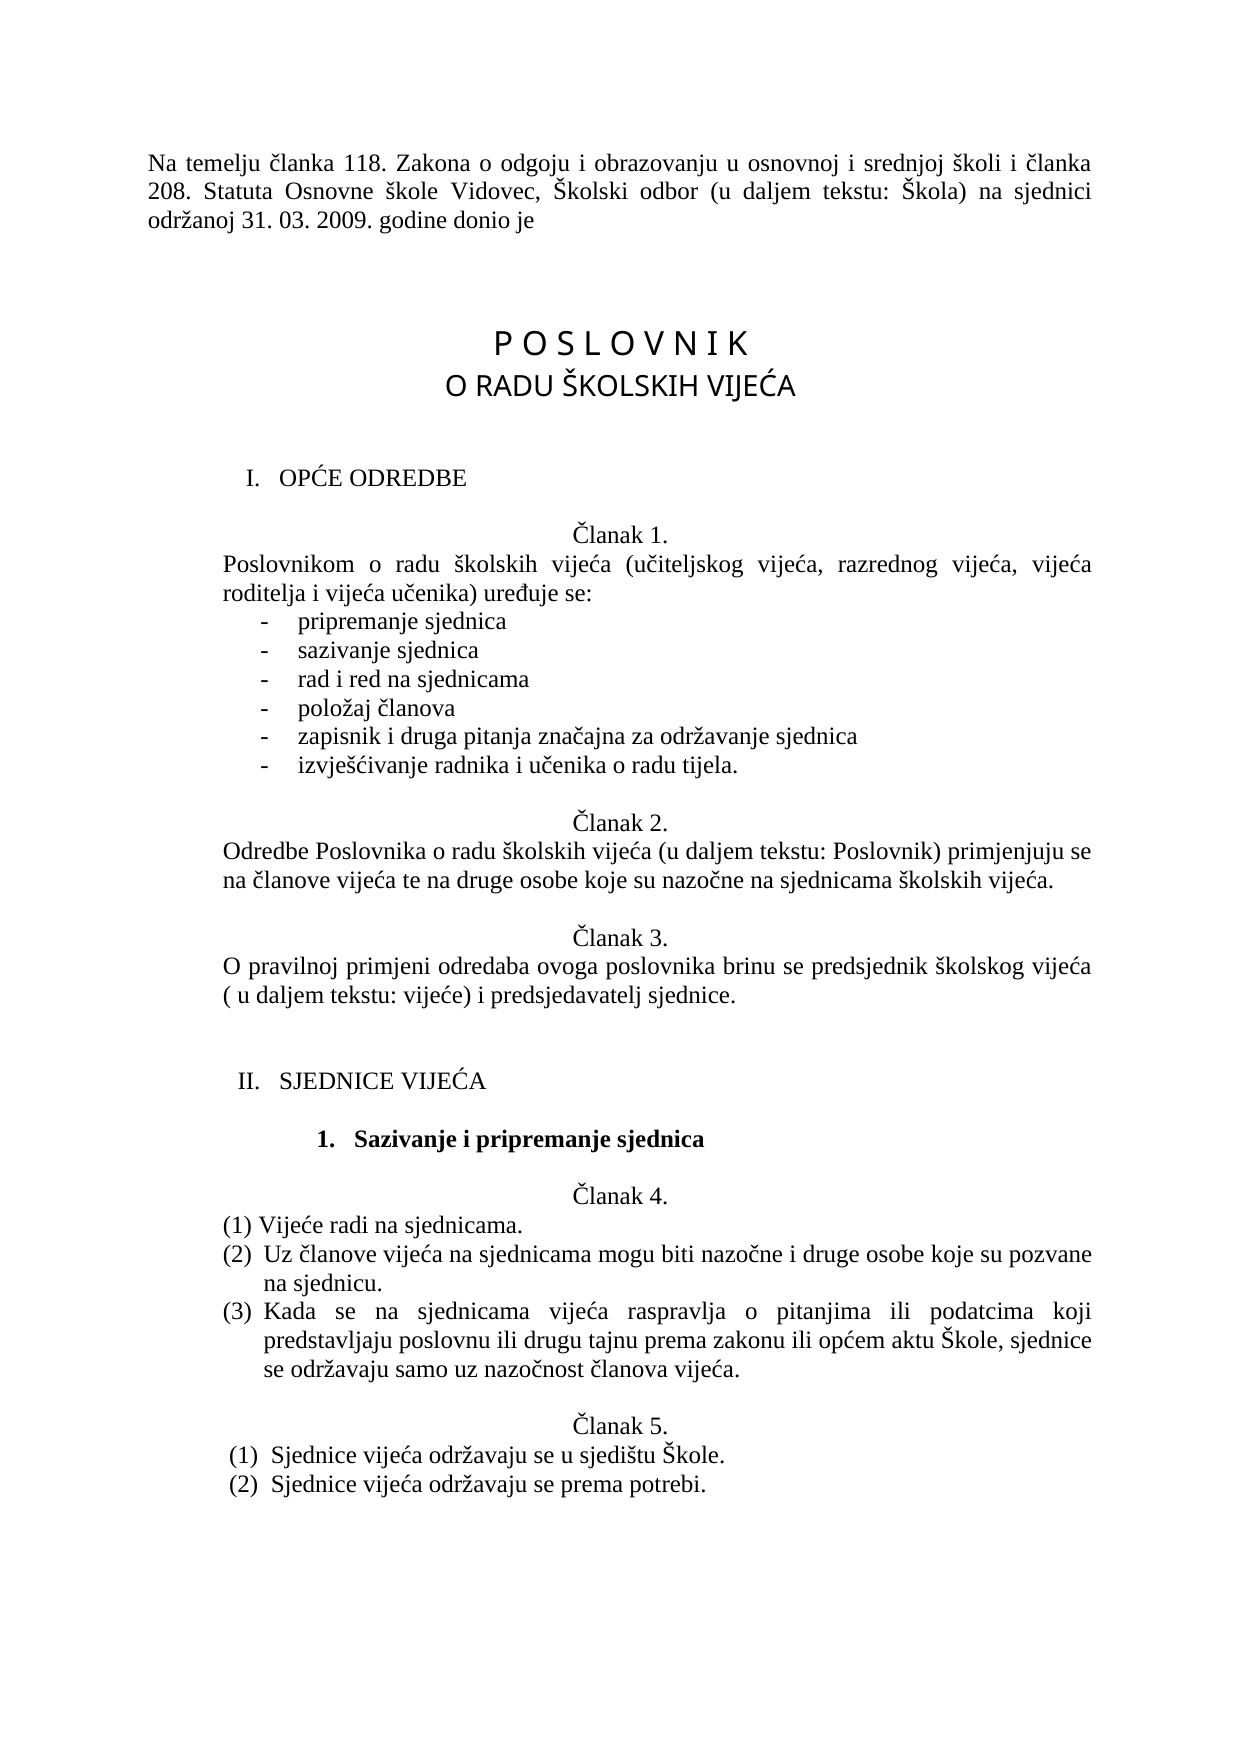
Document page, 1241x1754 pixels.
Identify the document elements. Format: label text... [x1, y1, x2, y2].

list pripremanje sjednica [260, 606, 1093, 635]
list sazivanje sjednica [260, 635, 1093, 664]
list Uz članove vijeća na sjednicama mogu biti nazočne i druge osobe koje su pozvane na sjednicu. [223, 1239, 1093, 1296]
subtitle O RADU ŠKOLSKIH VIJEĆA [148, 366, 1093, 405]
list zapisnik i druga pitanja značajna za održavanje sjednica [260, 721, 1093, 750]
text Članak 2. [148, 808, 1093, 836]
list izvješćivanje radnika i učenika o radu tijela. [260, 750, 1093, 779]
text Članak 5. [148, 1411, 1093, 1440]
subtitle P O S L O V N I K [148, 320, 1093, 366]
text Članak 3. [148, 923, 1093, 951]
text Poslovnikom o radu školskih vijeća (učiteljskog vijeća, razrednog vijeća, vijeća roditelja i vijeća učenika) uređuje se: [223, 549, 1093, 606]
list Sazivanje i pripremanje sjednica [316, 1124, 1093, 1153]
text (2) Sjednice vijeća održavaju se prema potrebi. [148, 1469, 1093, 1498]
text O pravilnoj primjeni odredaba ovoga poslovnika brinu se predsjednik školskog vijeća ( u daljem tekstu: vijeće) i predsjedavatelj sjednice. [223, 951, 1093, 1009]
text Članak 4. [148, 1181, 1093, 1210]
list rad i red na sjednicama [260, 664, 1093, 693]
text (1) Sjednice vijeća održavaju se u sjedištu Škole. [148, 1440, 1093, 1469]
text Članak 1. [148, 520, 1093, 549]
text Na temelju članka 118. Zakona o odgoju i obrazovanju u osnovnoj i srednjoj školi i članka 208. Statuta Osnovne škole Vidovec, Školski odbor (u daljem tekstu: Škola) na sjednici održanoj 31. 03. 2009. godine donio je [148, 148, 1093, 234]
subtitle OPĆE ODREDBE [260, 463, 1093, 491]
text Odredbe Poslovnika o radu školskih vijeća (u daljem tekstu: Poslovnik) primjenjuju se na članove vijeća te na druge osobe koje su nazočne na sjednicama školskih vijeća. [223, 836, 1093, 894]
list Kada se na sjednicama vijeća raspravlja o pitanjima ili podatcima koji predstavljaju poslovnu ili drugu tajnu prema zakonu ili općem aktu Škole, sjednice se održavaju samo uz nazočnost članova vijeća. [223, 1296, 1093, 1383]
text (1) Vijeće radi na sjednicama. [148, 1210, 1093, 1239]
list položaj članova [260, 693, 1093, 721]
subtitle SJEDNICE VIJEĆA [260, 1066, 1093, 1095]
